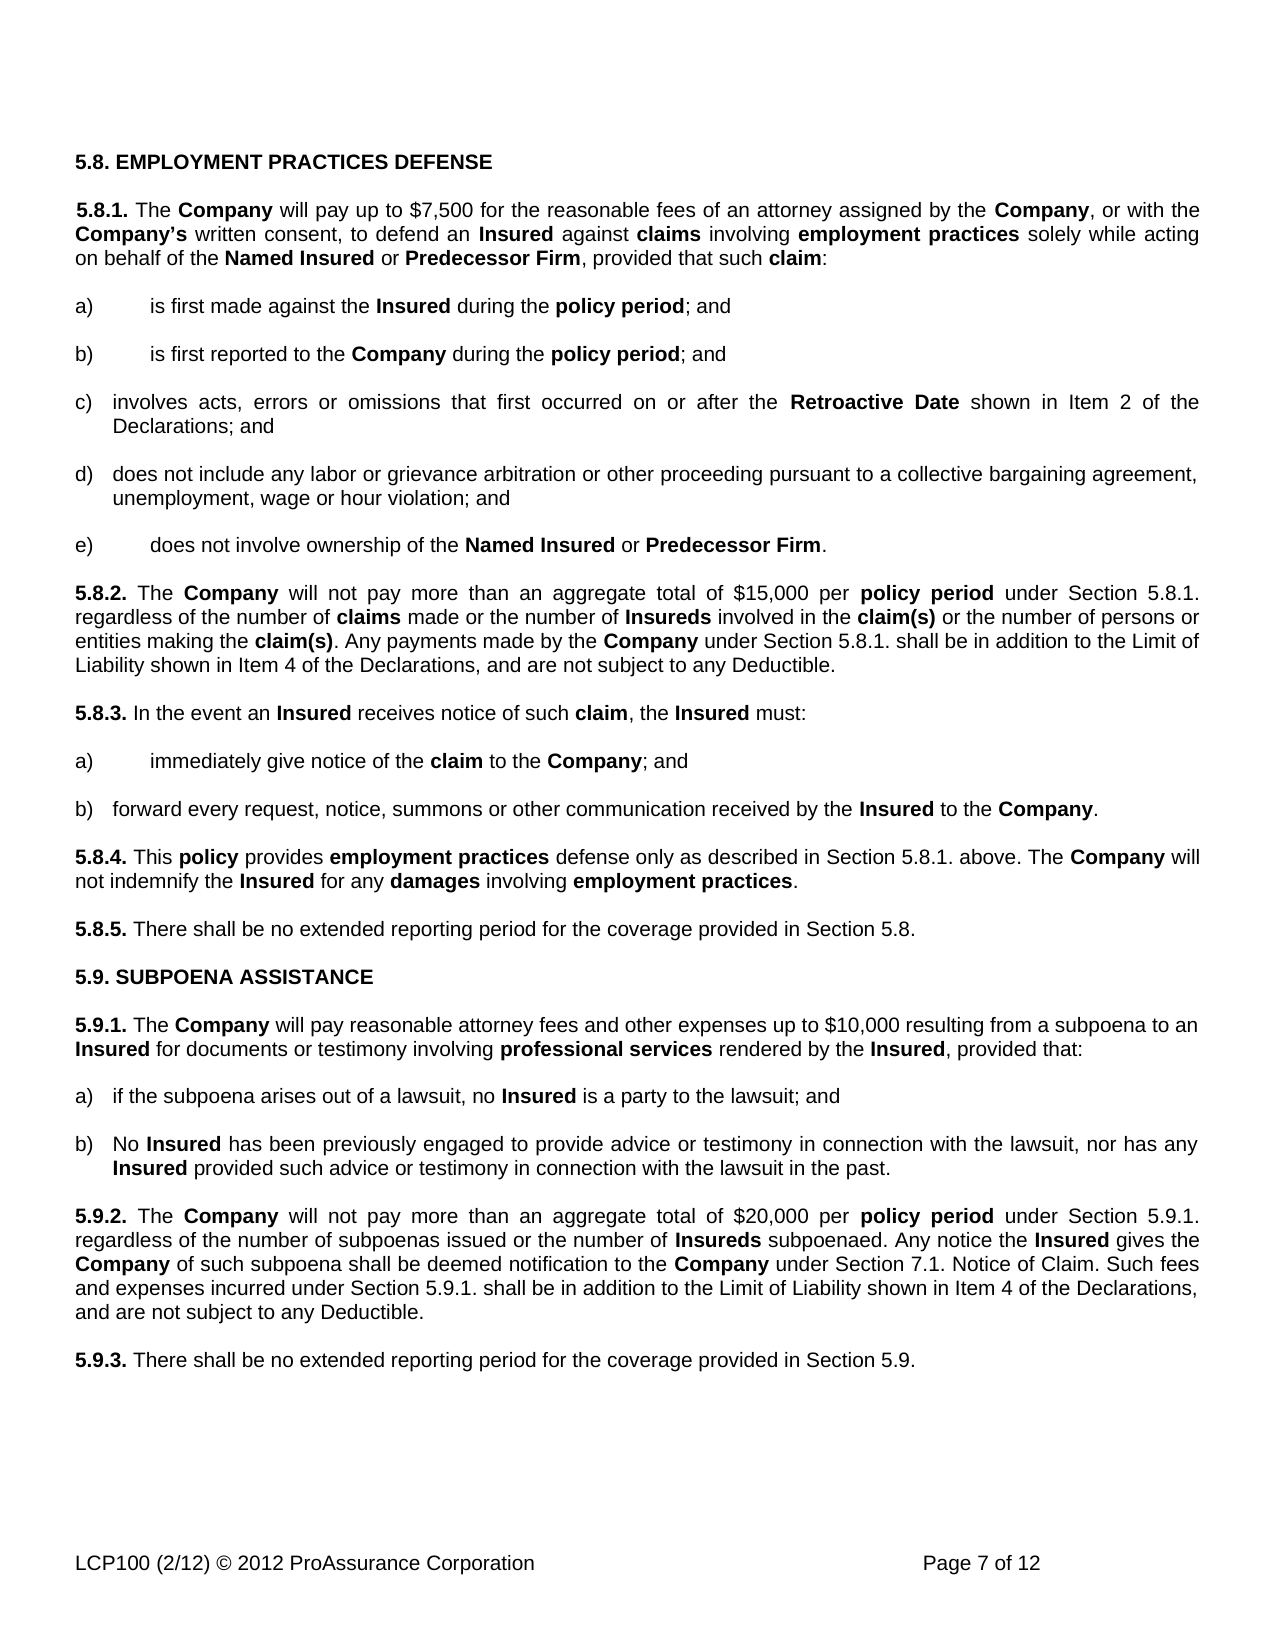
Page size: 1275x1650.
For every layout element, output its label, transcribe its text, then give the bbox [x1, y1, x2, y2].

text 5.9.2. The Company will not pay more than an aggregate total of $20,000 per policy period under Section 5.9.1. regardless of the number of subpoenas issued or the number of Insureds subpoenaed. Any notice the Insured gives the Company of such subpoena shall be deemed notification to the Company under Section 7.1. Notice of Claim. Such fees and expenses incurred under Section 5.9.1. shall be in addition to the Limit of Liability shown in Item 4 of the Declarations, and are not subject to any Deductible. [75, 1204, 1200, 1324]
text 5.8.2. The Company will not pay more than an aggregate total of $15,000 per policy period under Section 5.8.1. regardless of the number of claims made or the number of Insureds involved in the claim(s) or the number of persons or entities making the claim(s). Any payments made by the Company under Section 5.8.1. shall be in addition to the Limit of Liability shown in Item 4 of the Declarations, and are not subject to any Deductible. [75, 581, 1200, 677]
list if the subpoena arises out of a lawsuit, no Insured is a party to the lawsuit; and [75, 1084, 1200, 1108]
list does not involve ownership of the Named Insured or Predecessor Firm. [75, 533, 1200, 557]
list No Insured has been previously engaged to provide advice or testimony in connection with the lawsuit, nor has any Insured provided such advice or testimony in connection with the lawsuit in the past. [75, 1132, 1200, 1180]
list is first reported to the Company during the policy period; and [75, 342, 1200, 366]
text 5.8.1. The Company will pay up to $7,500 for the reasonable fees of an attorney assigned by the Company, or with the Company’s written consent, to defend an Insured against claims involving employment practices solely while acting on behalf of the Named Insured or Predecessor Firm, provided that such claim: [75, 198, 1200, 270]
text 5.8.3. In the event an Insured receives notice of such claim, the Insured must: [75, 701, 1200, 725]
text 5.9.3. There shall be no extended reporting period for the coverage provided in Section 5.9. [75, 1348, 1200, 1372]
list forward every request, notice, summons or other communication received by the Insured to the Company. [75, 797, 1200, 821]
list does not include any labor or grievance arbitration or other proceeding pursuant to a collective bargaining agreement, unemployment, wage or hour violation; and [75, 461, 1200, 509]
text 5.8.4. This policy provides employment practices defense only as described in Section 5.8.1. above. The Company will not indemnify the Insured for any damages involving employment practices. [75, 845, 1200, 893]
text 5.8. EMPLOYMENT PRACTICES DEFENSE [75, 150, 1200, 174]
text 5.9.1. The Company will pay reasonable attorney fees and other expenses up to $10,000 resulting from a subpoena to an Insured for documents or testimony involving professional services rendered by the Insured, provided that: [75, 1012, 1200, 1060]
list is first made against the Insured during the policy period; and [75, 294, 1200, 318]
text 5.9. SUBPOENA ASSISTANCE [75, 964, 1200, 988]
list immediately give notice of the claim to the Company; and [75, 749, 1200, 773]
list involves acts, errors or omissions that first occurred on or after the Retroactive Date shown in Item 2 of the Declarations; and [75, 389, 1200, 437]
text 5.8.5. There shall be no extended reporting period for the coverage provided in Section 5.8. [75, 917, 1200, 941]
